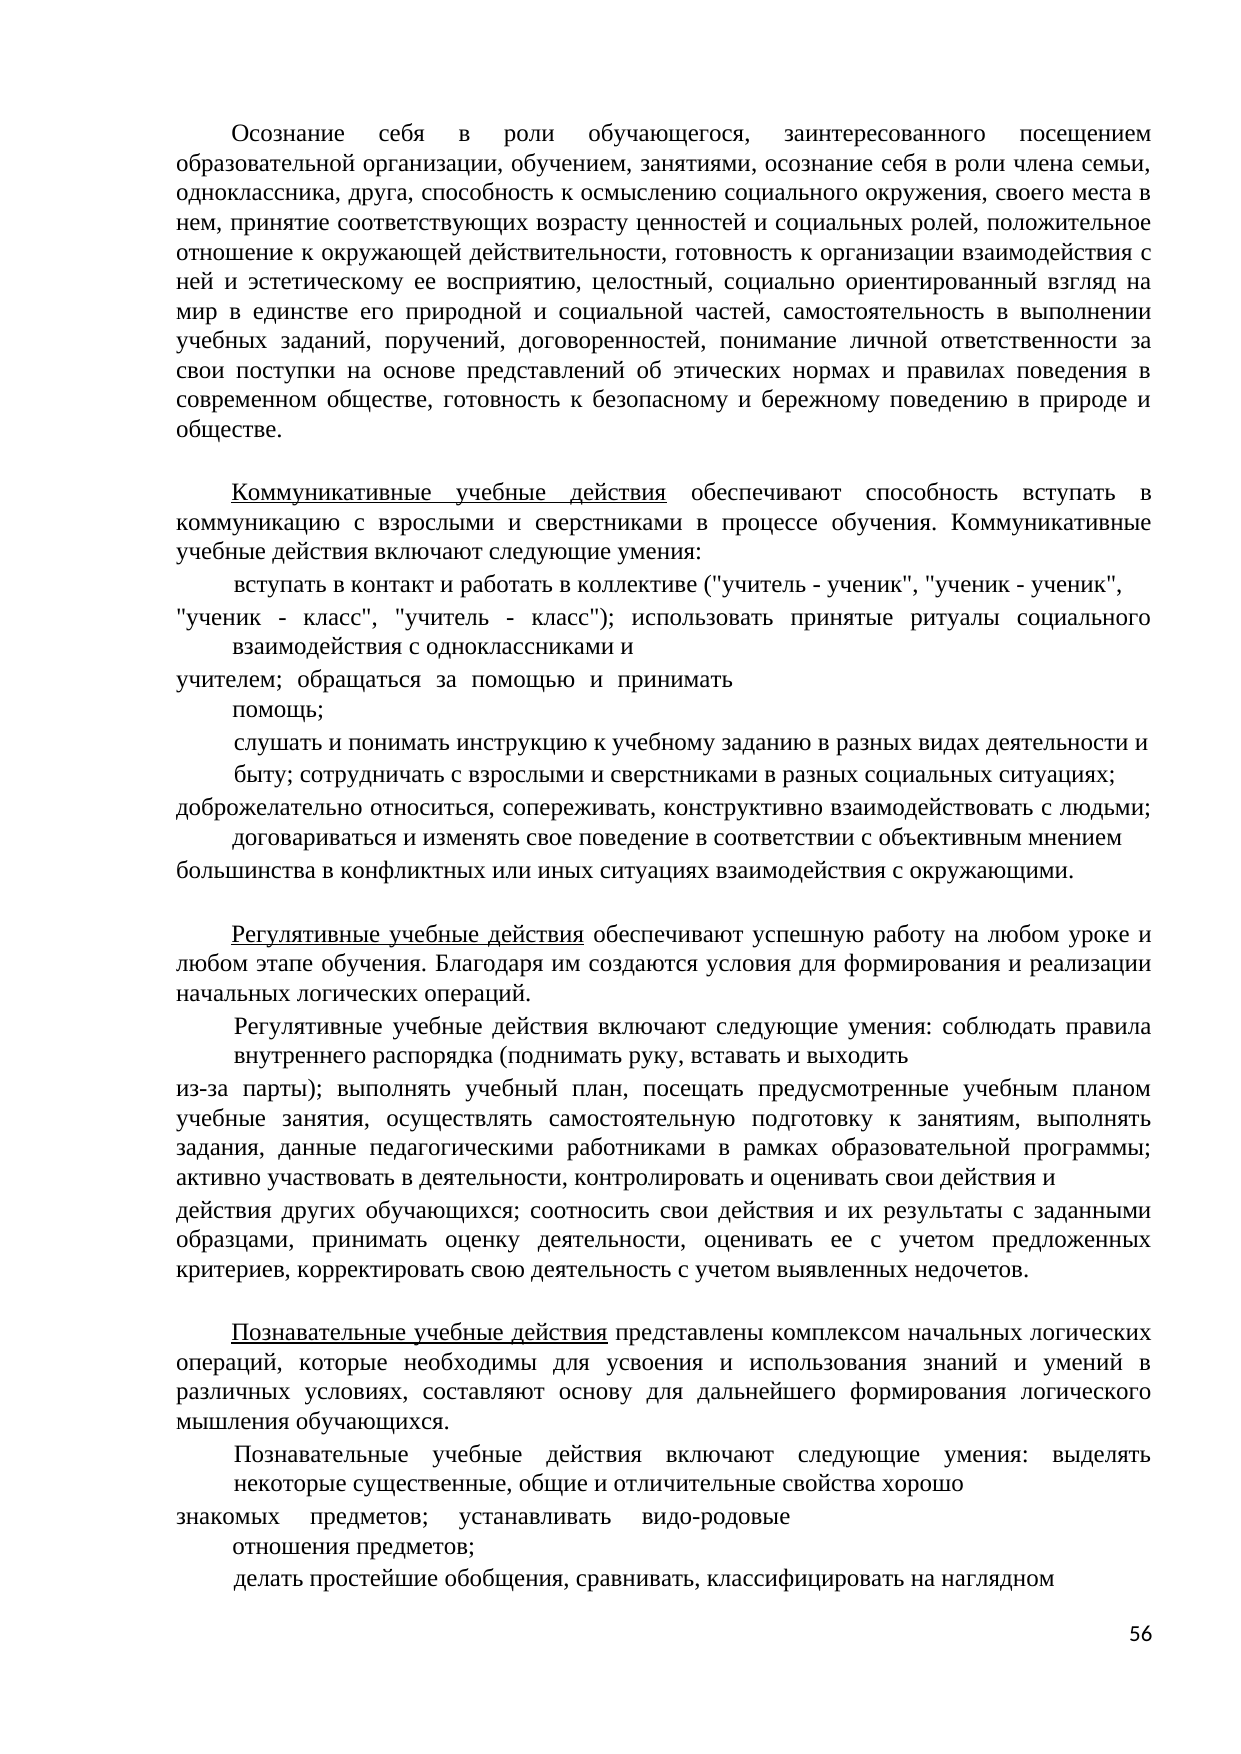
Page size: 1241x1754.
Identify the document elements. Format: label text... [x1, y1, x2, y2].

text Коммуникативные учебные действия обеспечивают способность вступать в коммуникацию с взрослыми и сверстниками в процессе обучения. Коммуникативные учебные действия включают следующие умения: [176, 477, 1152, 565]
text доброжелательно относиться, сопереживать, конструктивно взаимодействовать с людьми; договариваться и изменять свое поведение в соответствии с объективным мнением [176, 792, 1152, 851]
text слушать и понимать инструкцию к учебному заданию в разных видах деятельности и быту; сотрудничать с взрослыми и сверстниками в разных социальных ситуациях; [233, 727, 1153, 788]
text Регулятивные учебные действия включают следующие умения: соблюдать правила внутреннего распорядка (поднимать руку, вставать и выходить [233, 1011, 1152, 1069]
text Осознание себя в роли обучающегося, заинтересованного посещением образовательной организации, обучением, занятиями, осознание себя в роли члена семьи, одноклассника, друга, способность к осмыслению социального окружения, своего места в нем, принятие соответствующих возрасту ценностей и социальных ролей, положительное отношение к окружающей действительности, готовность к организации взаимодействия с ней и эстетическому ее восприятию, целостный, социально ориентированный взгляд на мир в единстве его природной и социальной частей, самостоятельность в выполнении учебных заданий, поручений, договоренностей, понимание личной ответственности за свои поступки на основе представлений об этических нормах и правилах поведения в современном обществе, готовность к безопасному и бережному поведению в природе и обществе. [176, 118, 1152, 443]
text большинства в конфликтных или иных ситуациях взаимодействия с окружающими. [176, 855, 1152, 883]
text Познавательные учебные действия представлены комплексом начальных логических операций, которые необходимы для усвоения и использования знаний и умений в различных условиях, составляют основу для дальнейшего формирования логического мышления обучающихся. [176, 1317, 1152, 1435]
text знакомых предметов; устанавливать видо-родовые отношения предметов; [176, 1501, 791, 1559]
text из-за парты); выполнять учебный план, посещать предусмотренные учебным планом учебные занятия, осуществлять самостоятельную подготовку к занятиям, выполнять задания, данные педагогическими работниками в рамках образовательной программы; активно участвовать в деятельности, контролировать и оценивать свои действия и [176, 1073, 1152, 1191]
text Регулятивные учебные действия обеспечивают успешную работу на любом уроке и любом этапе обучения. Благодаря им создаются условия для формирования и реализации начальных логических операций. [176, 919, 1152, 1007]
text делать простейшие обобщения, сравнивать, классифицировать на наглядном [233, 1563, 1152, 1592]
text действия других обучающихся; соотносить свои действия и их результаты с заданными образцами, принимать оценку деятельности, оценивать ее с учетом предложенных критериев, корректировать свою деятельность с учетом выявленных недочетов. [176, 1195, 1152, 1283]
text вступать в контакт и работать в коллективе ("учитель - ученик", "ученик - ученик", [233, 569, 1152, 598]
text Познавательные учебные действия включают следующие умения: выделять некоторые существенные, общие и отличительные свойства хорошо [233, 1439, 1152, 1497]
text "ученик - класс", "учитель - класс"); использовать принятые ритуалы социального взаимодействия с одноклассниками и [176, 602, 1152, 660]
text учителем; обращаться за помощью и принимать помощь; [176, 664, 733, 723]
